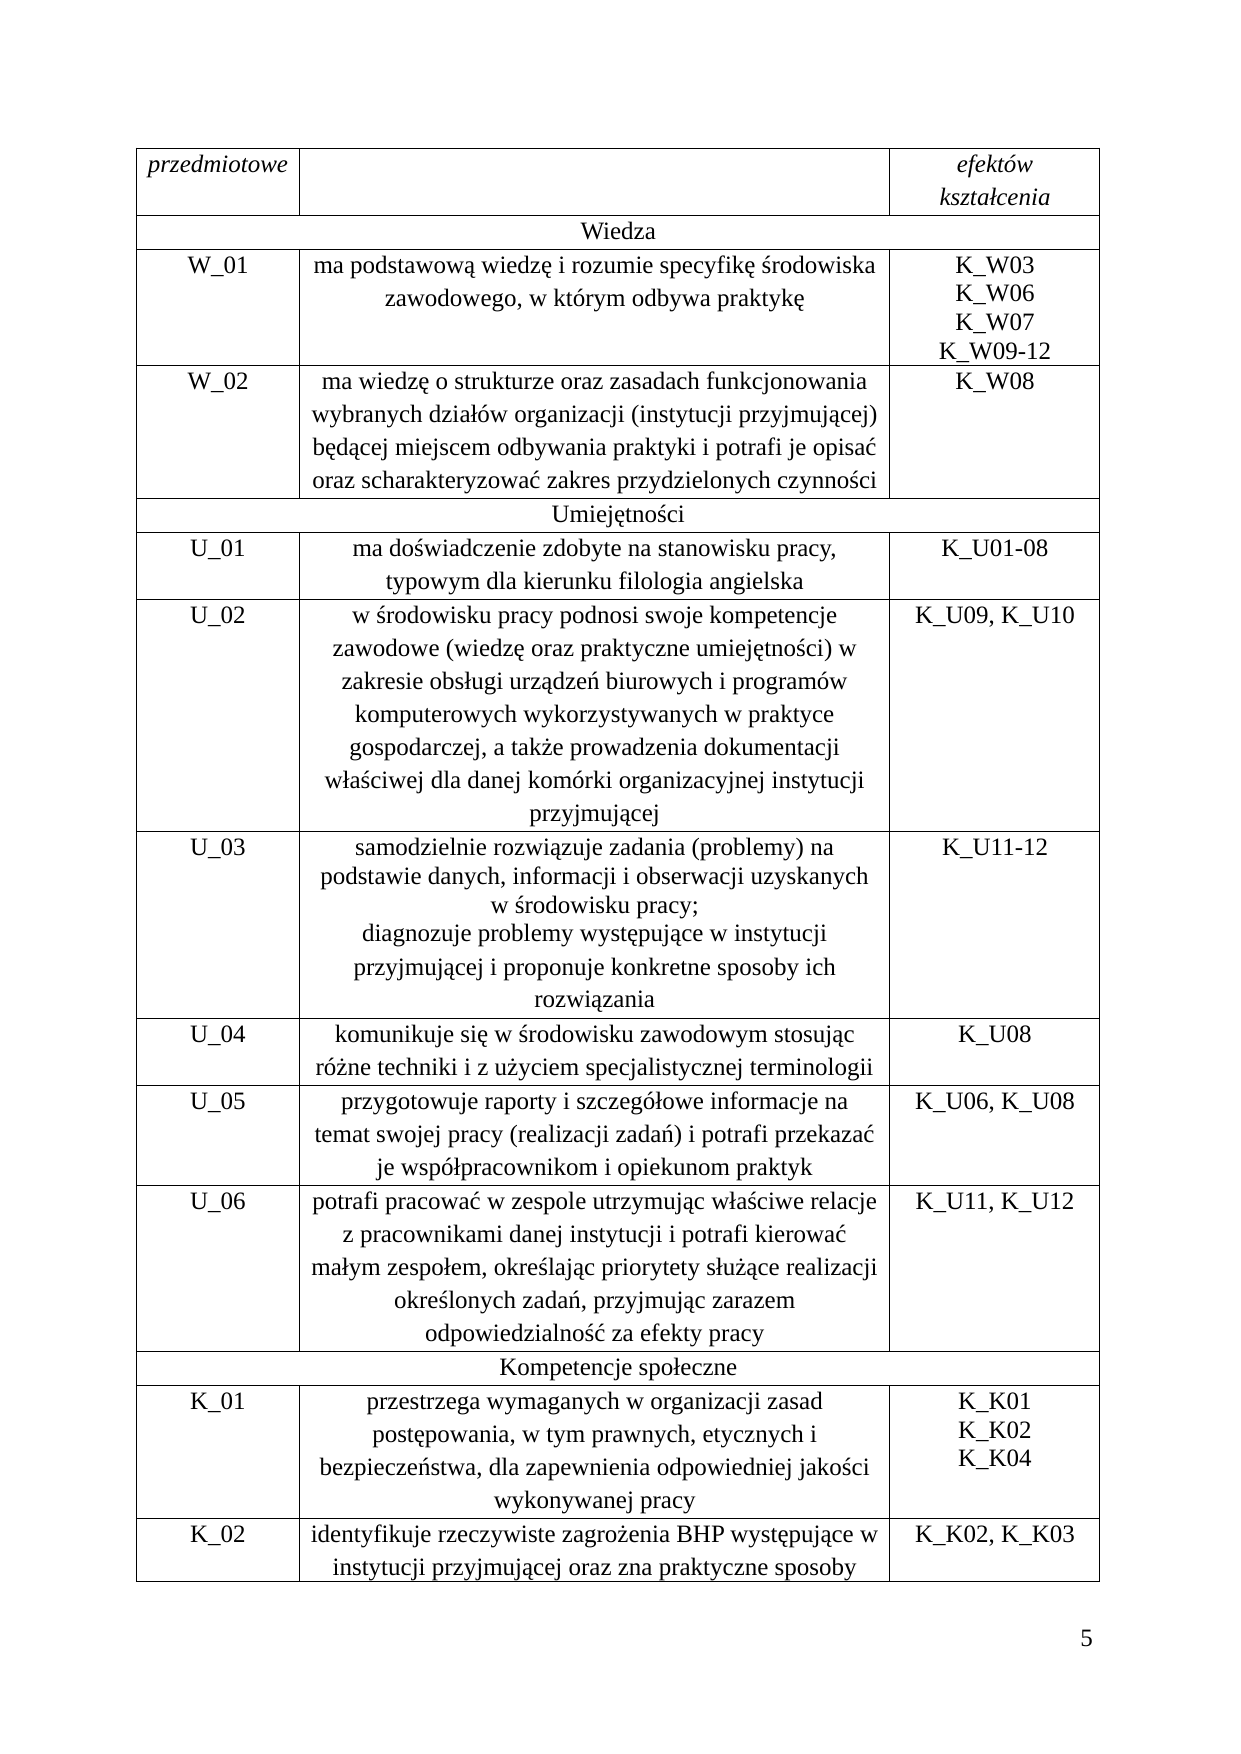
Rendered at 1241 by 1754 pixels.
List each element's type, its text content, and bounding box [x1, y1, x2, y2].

table_cell przestrzega wymaganych w organizacji zasad postępowania, w tym prawnych, etycznych i bezpieczeństwa, dla zapewnienia odpowiedniej jakości wykonywanej pracy [300, 1386, 889, 1518]
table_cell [300, 1519, 889, 1581]
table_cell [890, 149, 1099, 215]
table_cell K_01 [137, 1386, 299, 1518]
table_cell K_U09, K_U10 [890, 600, 1099, 831]
table_cell U_04 [137, 1019, 299, 1085]
table_cell Umiejętności [137, 499, 1099, 532]
table_cell ma wiedzę o strukturze oraz zasadach funkcjonowania wybranych działów organizacji (instytucji przyjmującej) będącej miejscem odbywania praktyki i potrafi je opisać oraz scharakteryzować zakres przydzielonych czynności [300, 366, 889, 498]
table_cell w środowisku pracy podnosi swoje kompetencje zawodowe (wiedzę oraz praktyczne umiejętności) w zakresie obsługi urządzeń biurowych i programów komputerowych wykorzystywanych w praktyce gospodarczej, a także prowadzenia dokumentacji właściwej dla danej komórki organizacyjnej instytucji przyjmującej [300, 600, 889, 831]
table_cell przygotowuje raporty i szczegółowe informacje na temat swojej pracy (realizacji zadań) i potrafi przekazać je współpracownikom i opiekunom praktyk [300, 1086, 889, 1185]
table_cell ma doświadczenie zdobyte na stanowisku pracy, typowym dla kierunku filologia angielska [300, 533, 889, 599]
table_cell K_U08 [890, 1019, 1099, 1085]
table_cell K_02 [137, 1519, 299, 1581]
table_cell U_01 [137, 533, 299, 599]
table_cell potrafi pracować w zespole utrzymując właściwe relacje z pracownikami danej instytucji i potrafi kierować małym zespołem, określając priorytety służące realizacji określonych zadań, przyjmując zarazem odpowiedzialność za efekty pracy [300, 1186, 889, 1351]
table_cell U_06 [137, 1186, 299, 1351]
table_cell ma podstawową wiedzę i rozumie specyfikę środowiska zawodowego, w którym odbywa praktykę [300, 250, 889, 365]
table_cell K_K01 K_K02 K_K04 [890, 1386, 1099, 1518]
table_cell U_05 [137, 1086, 299, 1185]
table_cell Wiedza [137, 216, 1099, 249]
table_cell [300, 149, 889, 215]
table_cell U_02 [137, 600, 299, 831]
table_cell samodzielnie rozwiązuje zadania (problemy) na podstawie danych, informacji i obserwacji uzyskanych w środowisku pracy; diagnozuje problemy występujące w instytucji przyjmującej i proponuje konkretne sposoby ich rozwiązania [300, 832, 889, 1018]
table_cell U_03 [137, 832, 299, 1018]
table_cell K_U11, K_U12 [890, 1186, 1099, 1351]
table_cell K_U06, K_U08 [890, 1086, 1099, 1185]
table_cell W_01 [137, 250, 299, 365]
table_cell K_K02, K_K03 [890, 1519, 1099, 1581]
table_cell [137, 149, 299, 215]
table_cell Kompetencje społeczne [137, 1352, 1099, 1385]
table_cell K_U01-08 [890, 533, 1099, 599]
table_cell K_W08 [890, 366, 1099, 498]
table_cell W_02 [137, 366, 299, 498]
table_cell K_U11-12 [890, 832, 1099, 1018]
table_cell komunikuje się w środowisku zawodowym stosując różne techniki i z użyciem specjalistycznej terminologii [300, 1019, 889, 1085]
